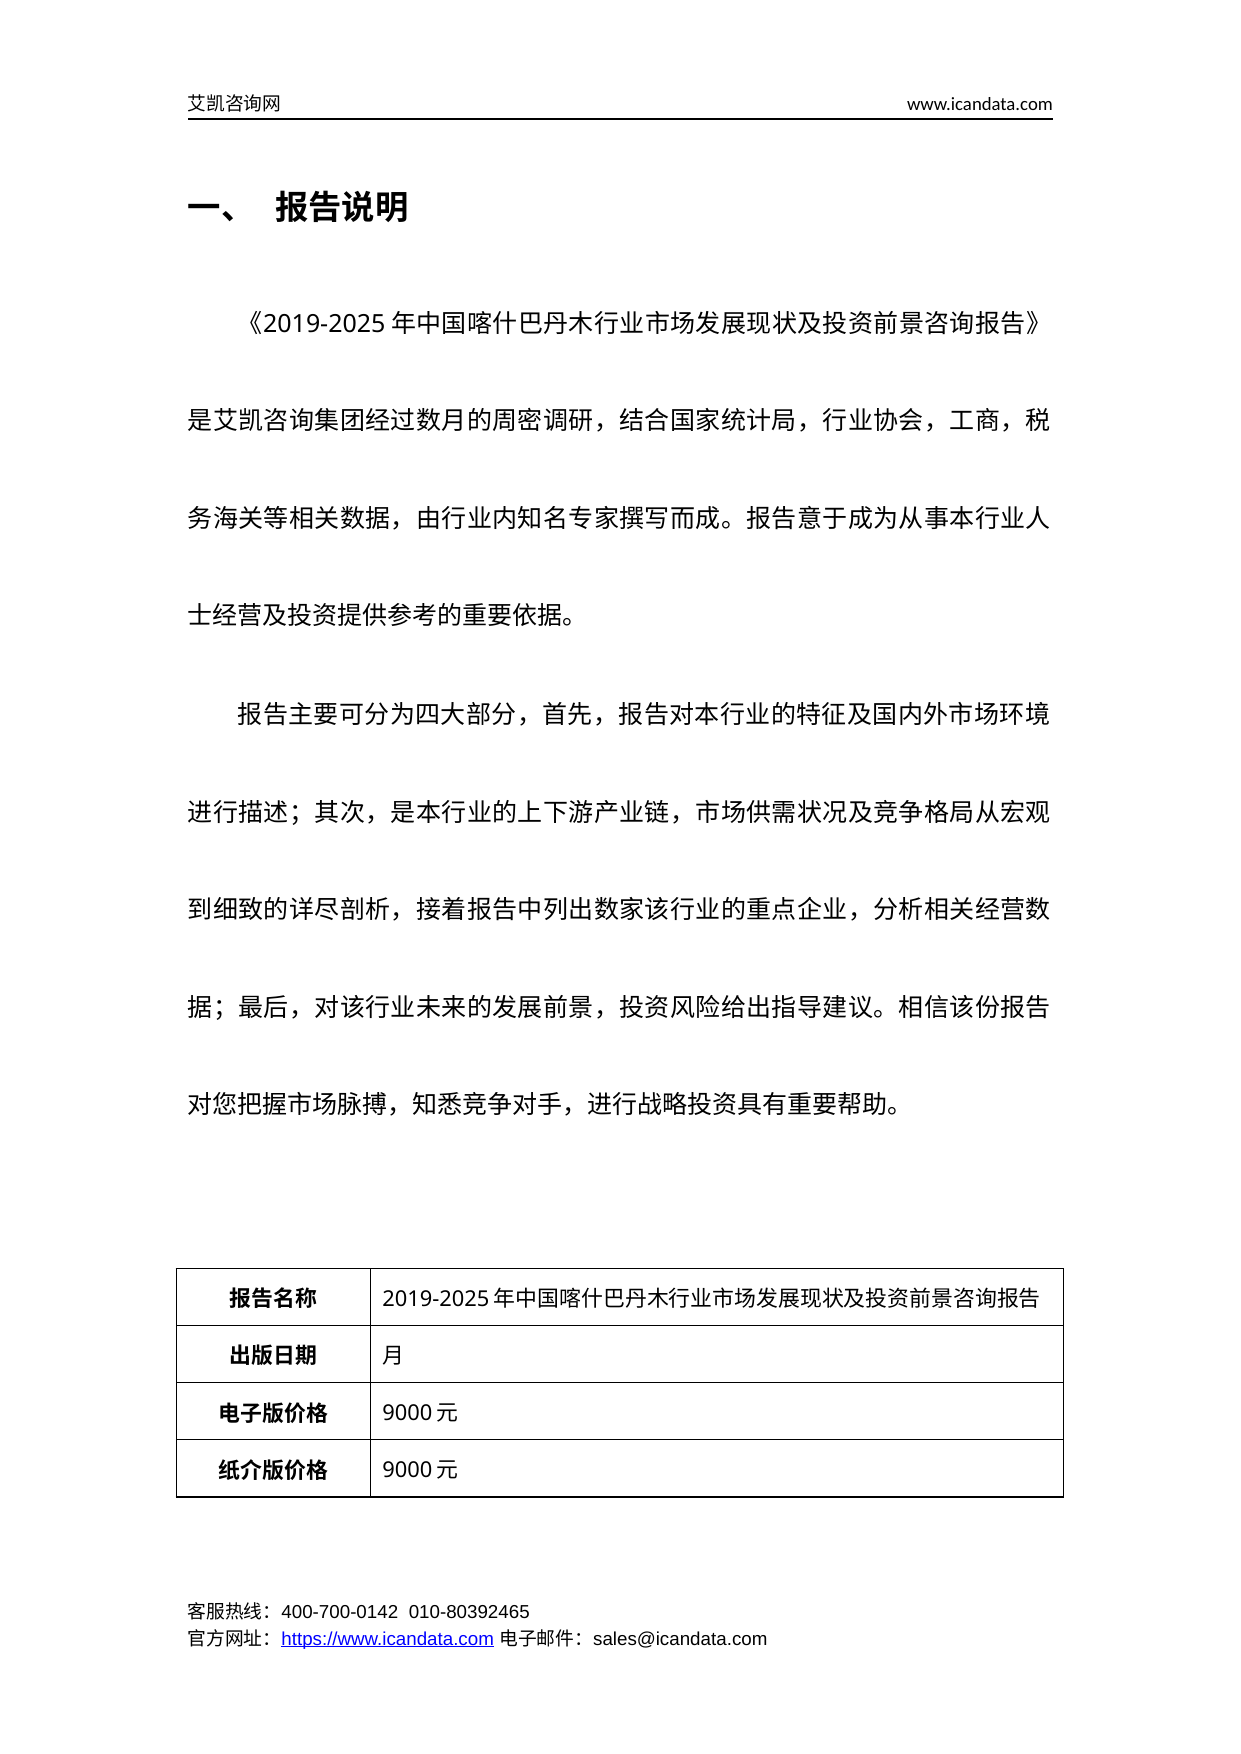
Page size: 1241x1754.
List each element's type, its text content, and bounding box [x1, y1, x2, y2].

table_cell 出版日期 [177, 1326, 370, 1382]
table_header 2019-2025年中国喀什巴丹木行业市场发展现状及投资前景咨询报告 [371, 1269, 1063, 1325]
table_cell 电子版价格 [177, 1383, 370, 1439]
text 《2019-2025年中国喀什巴丹木行业市场发展现状及投资前景咨询报告》是艾凯咨询集团经过数月的周密调研，结合国家统计局，行业协会，工商，税务海关等相关数据，由行业内知名专家撰写而成。报告意于成为从事本行业人士经营及投资提供参考的重要依据。 [187, 289, 1053, 646]
table_cell 月 [371, 1326, 1063, 1382]
table_cell 纸介版价格 [177, 1440, 370, 1496]
subtitle 报告说明 [187, 172, 1053, 237]
table_header 报告名称 [177, 1269, 370, 1325]
table_cell 9000元 [371, 1383, 1063, 1439]
text 报告主要可分为四大部分，首先，报告对本行业的特征及国内外市场环境进行描述；其次，是本行业的上下游产业链，市场供需状况及竞争格局从宏观到细致的详尽剖析，接着报告中列出数家该行业的重点企业，分析相关经营数据；最后，对该行业未来的发展前景，投资风险给出指导建议。相信该份报告对您把握市场脉搏，知悉竞争对手，进行战略投资具有重要帮助。 [187, 681, 1053, 1136]
table_cell 9000元 [371, 1440, 1063, 1496]
